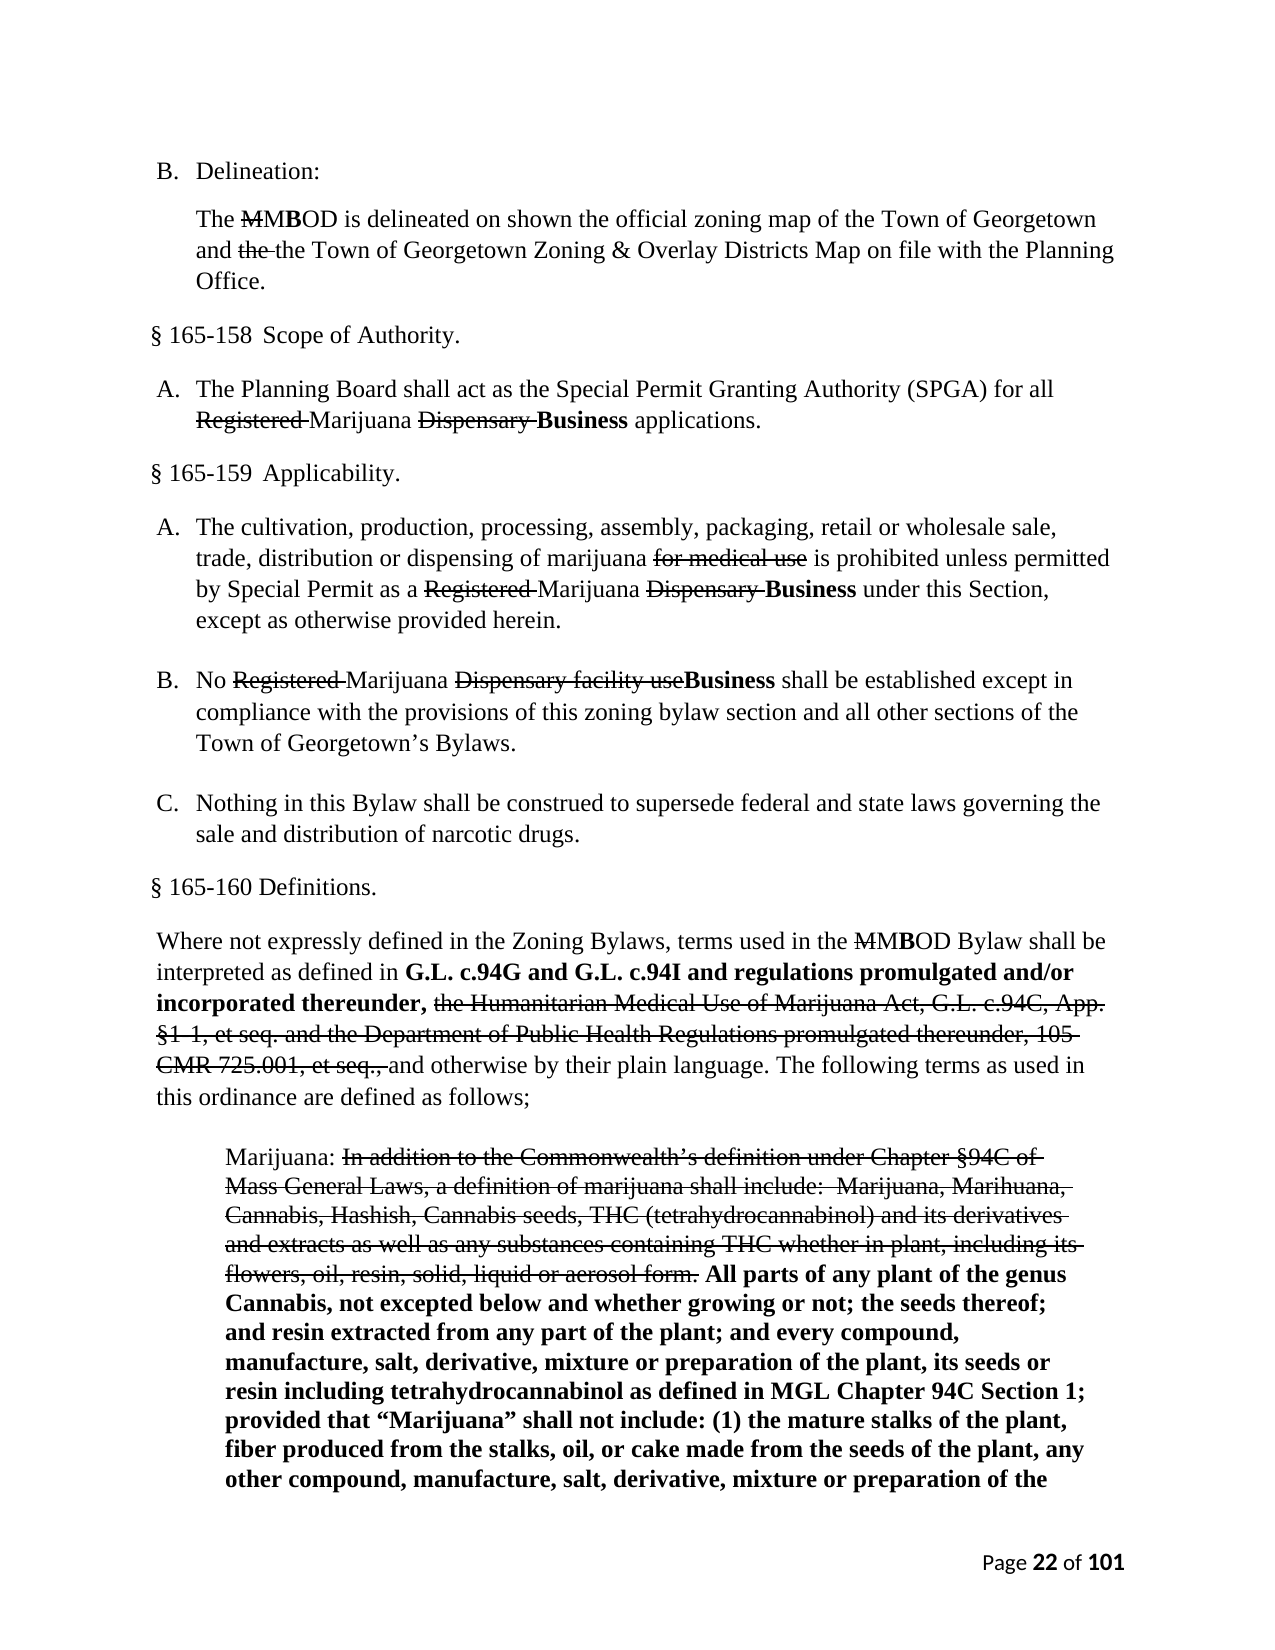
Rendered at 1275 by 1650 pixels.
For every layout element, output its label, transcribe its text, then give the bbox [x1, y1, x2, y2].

table_cell Nothing in this Bylaw shall be construed to supersede federal and state laws governing the sale and distribution of narcotic drugs. [189, 781, 1125, 872]
text § 165-160 Definitions. [150, 872, 1125, 901]
table_header The cultivation, production, processing, assembly, packaging, retail or wholesale sale, trade, distribution or dispensing of marijuana for medical use is prohibited unless permitted by Special Permit as a Registered Marijuana Dispensary Business under this Section, except as otherwise provided herein. [189, 506, 1125, 659]
table_header A. [150, 368, 189, 458]
table_cell B. [150, 659, 189, 781]
table_cell No Registered Marijuana Dispensary facility useBusiness shall be established except in compliance with the provisions of this zoning bylaw section and all other sections of the Town of Georgetown’s Bylaws. [189, 659, 1125, 781]
text § 165-159 Applicability. [150, 458, 1125, 487]
table_header Where not expressly defined in the Zoning Bylaws, terms used in the MMBOD Bylaw shall be interpreted as defined in G.L. c.94G and G.L. c.94I and regulations promulgated and/or incorporated thereunder, the Humanitarian Medical Use of Marijuana Act, G.L. c.94C, App. §1-1, et seq. and the Department of Public Health Regulations promulgated thereunder, 105 CMR 725.001, et seq., and otherwise by their plain language. The following terms as used in this ordinance are defined as follows; [150, 920, 1105, 1135]
text § 165-158 Scope of Authority. [150, 320, 1125, 348]
table_cell B. [150, 150, 189, 320]
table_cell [150, 1135, 1105, 1499]
table_header The Planning Board shall act as the Special Permit Granting Authority (SPGA) for all Registered Marijuana Dispensary Business applications. [189, 368, 1125, 458]
table_cell C. [150, 781, 189, 872]
table_header A. [150, 506, 189, 659]
table_cell Delineation: The MMBOD is delineated on shown the official zoning map of the Town of Georgetown and the the Town of Georgetown Zoning & Overlay Districts Map on file with the Planning Office. [189, 150, 1125, 320]
